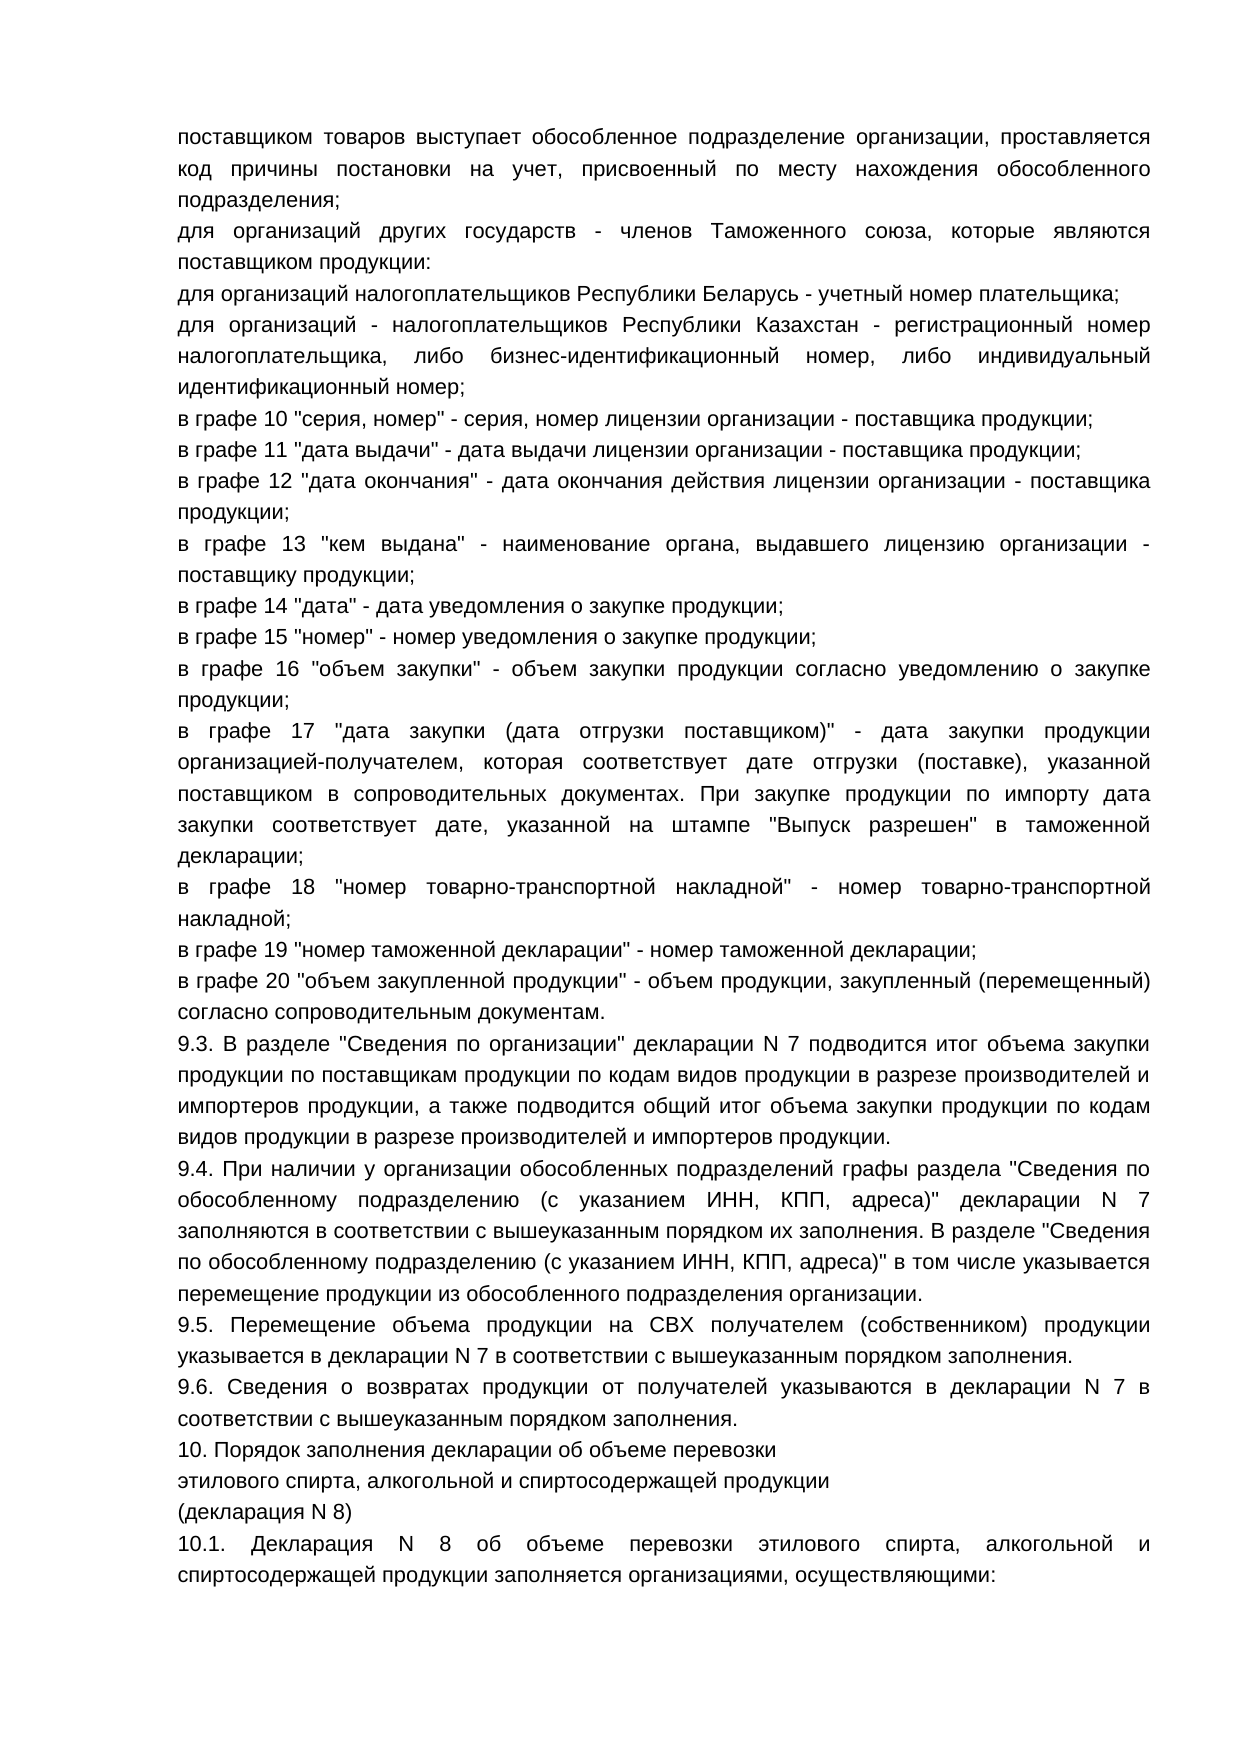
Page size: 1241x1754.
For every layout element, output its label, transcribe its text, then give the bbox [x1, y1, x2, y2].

text в графе 15 "номер" - номер уведомления о закупке продукции; [177, 618, 1152, 649]
text этилового спирта, алкогольной и спиртосодержащей продукции [177, 1462, 1152, 1493]
text в графе 11 "дата выдачи" - дата выдачи лицензии организации - поставщика продукции; [177, 431, 1152, 462]
text в графе 13 "кем выдана" - наименование органа, выдавшего лицензию организации - поставщику продукции; [177, 524, 1152, 587]
text в графе 16 "объем закупки" - объем закупки продукции согласно уведомлению о закупке продукции; [177, 649, 1152, 712]
text в графе 18 "номер товарно-транспортной накладной" - номер товарно-транспортной накладной; [177, 868, 1152, 931]
text в графе 14 "дата" - дата уведомления о закупке продукции; [177, 587, 1152, 618]
text 9.6. Сведения о возвратах продукции от получателей указываются в декларации N 7 в соответствии с вышеуказанным порядком заполнения. [177, 1368, 1152, 1431]
text в графе 17 "дата закупки (дата отгрузки поставщиком)" - дата закупки продукции организацией-получателем, которая соответствует дате отгрузки (поставке), указанной поставщиком в сопроводительных документах. При закупке продукции по импорту дата закупки соответствует дате, указанной на штампе "Выпуск разрешен" в таможенной декларации; [177, 712, 1152, 868]
text для организаций налогоплательщиков Республики Беларусь - учетный номер плательщика; [177, 274, 1152, 306]
text 9.5. Перемещение объема продукции на СВХ получателем (собственником) продукции указывается в декларации N 7 в соответствии с вышеуказанным порядком заполнения. [177, 1306, 1152, 1368]
text в графе 12 "дата окончания" - дата окончания действия лицензии организации - поставщика продукции; [177, 462, 1152, 524]
text (декларация N 8) [177, 1493, 1152, 1524]
text 10.1. Декларация N 8 об объеме перевозки этилового спирта, алкогольной и спиртосодержащей продукции заполняется организациями, осуществляющими: [177, 1524, 1152, 1587]
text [177, 118, 1152, 212]
text 10. Порядок заполнения декларации об объеме перевозки [177, 1431, 1152, 1462]
text в графе 10 "серия, номер" - серия, номер лицензии организации - поставщика продукции; [177, 399, 1152, 431]
text для организаций - налогоплательщиков Республики Казахстан - регистрационный номер налогоплательщика, либо бизнес-идентификационный номер, либо индивидуальный идентификационный номер; [177, 306, 1152, 399]
text 9.4. При наличии у организации обособленных подразделений графы раздела "Сведения по обособленному подразделению (с указанием ИНН, КПП, адреса)" декларации N 7 заполняются в соответствии с вышеуказанным порядком их заполнения. В разделе "Сведения по обособленному подразделению (с указанием ИНН, КПП, адреса)" в том числе указывается перемещение продукции из обособленного подразделения организации. [177, 1149, 1152, 1306]
text в графе 19 "номер таможенной декларации" - номер таможенной декларации; [177, 931, 1152, 962]
text в графе 20 "объем закупленной продукции" - объем продукции, закупленный (перемещенный) согласно сопроводительным документам. [177, 962, 1152, 1024]
text 9.3. В разделе "Сведения по организации" декларации N 7 подводится итог объема закупки продукции по поставщикам продукции по кодам видов продукции в разрезе производителей и импортеров продукции, а также подводится общий итог объема закупки продукции по кодам видов продукции в разрезе производителей и импортеров продукции. [177, 1024, 1152, 1149]
text для организаций других государств - членов Таможенного союза, которые являются поставщиком продукции: [177, 212, 1152, 274]
